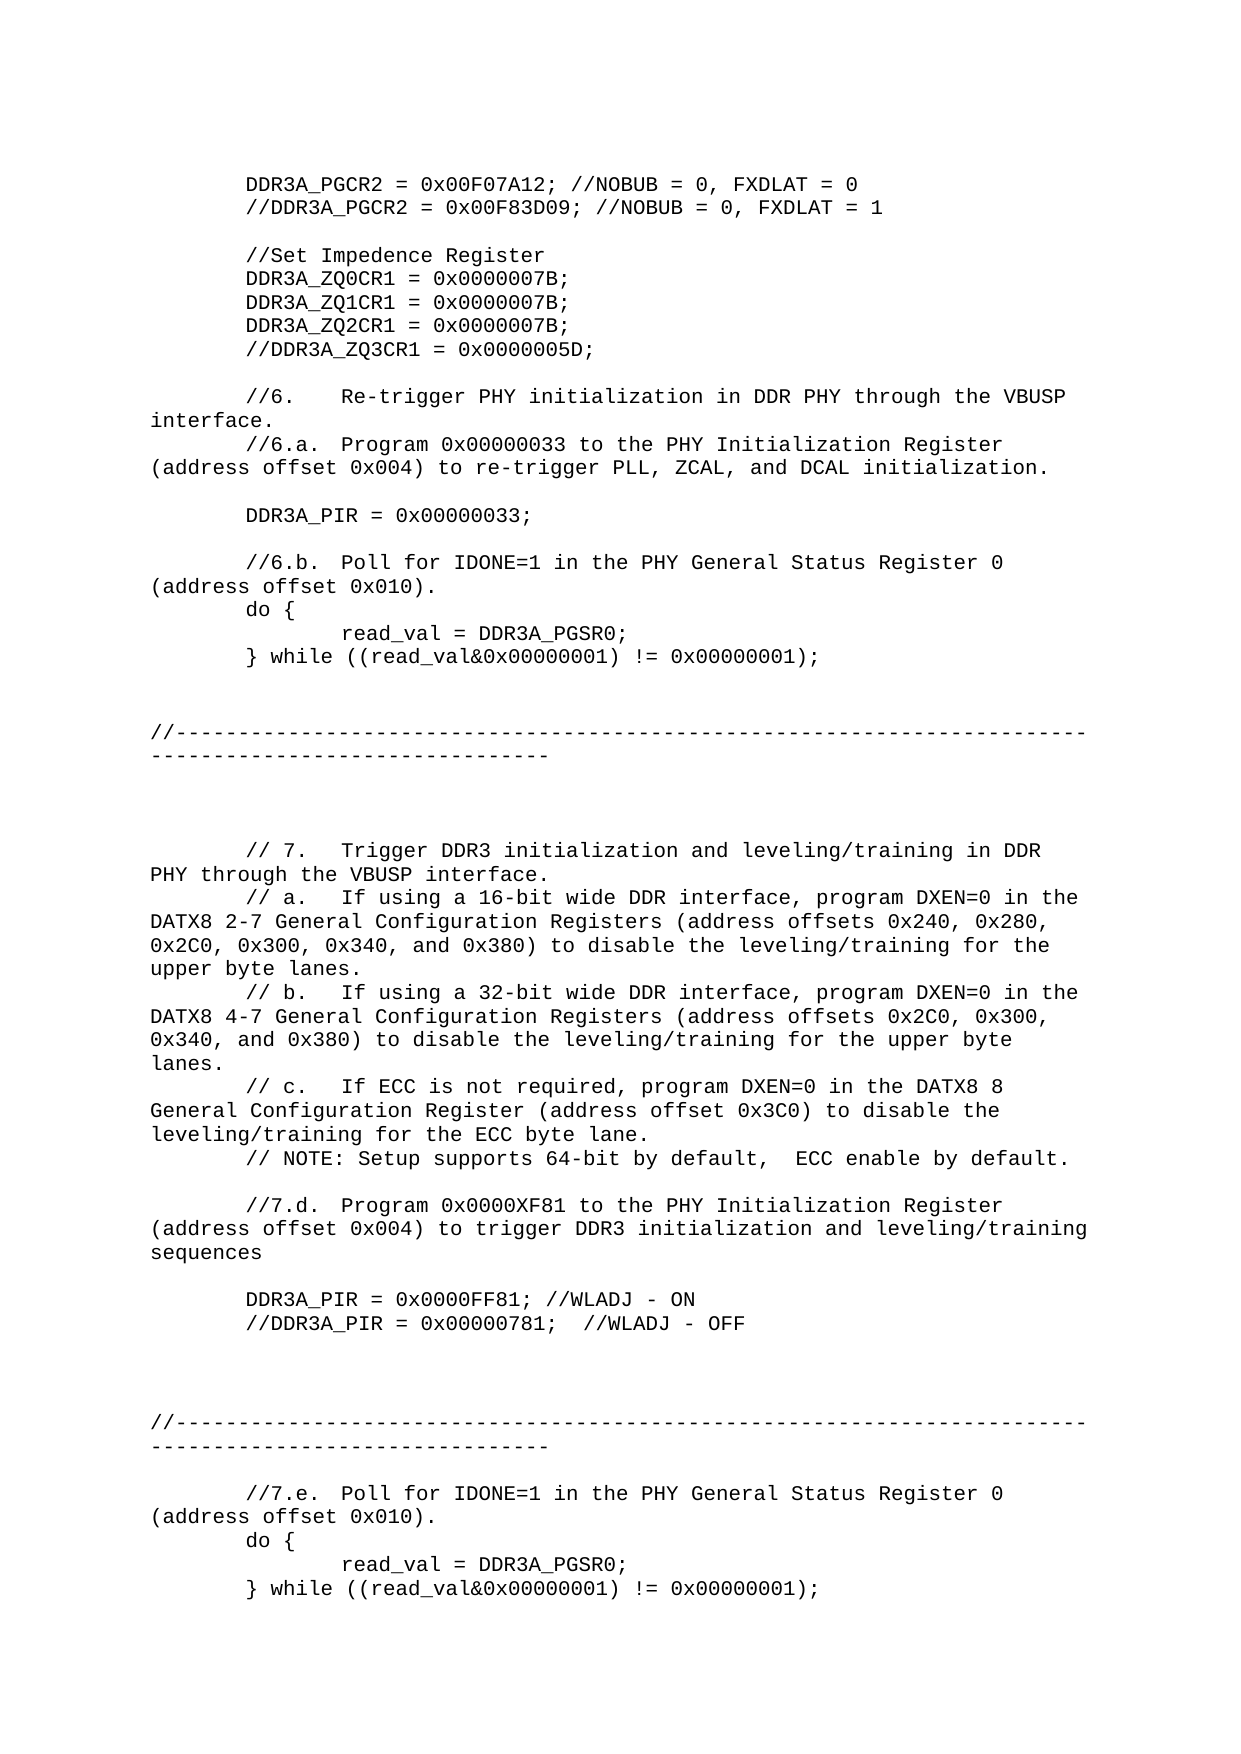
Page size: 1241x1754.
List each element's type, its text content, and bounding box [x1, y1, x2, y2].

text //--------------------------------------------------------------------------------------------------------- [150, 1384, 1090, 1459]
text DDR3A_ZQ0CR1 = 0x0000007B; [150, 268, 1090, 292]
text DDR3A_PIR = 0x0000FF81; //WLADJ - ON [150, 1289, 1090, 1313]
text // NOTE: Setup supports 64-bit by default, ECC enable by default. [150, 1147, 1090, 1171]
text do { [150, 599, 1090, 623]
text } while ((read_val&0x00000001) != 0x00000001); [150, 1577, 1090, 1601]
text DDR3A_ZQ2CR1 = 0x0000007B; [150, 316, 1090, 339]
text //7.e. Poll for IDONE=1 in the PHY General Status Register 0 (address offset 0x010). [150, 1483, 1090, 1530]
text //--------------------------------------------------------------------------------------------------------- [150, 694, 1090, 769]
text //7.d. Program 0x0000XF81 to the PHY Initialization Register (address offset 0x004) to trigger DDR3 initialization and leveling/training sequences [150, 1195, 1090, 1266]
text //6.b. Poll for IDONE=1 in the PHY General Status Register 0 (address offset 0x010). [150, 552, 1090, 599]
text read_val = DDR3A_PGSR0; [150, 1554, 1090, 1577]
text DDR3A_ZQ1CR1 = 0x0000007B; [150, 292, 1090, 316]
text // c. If ECC is not required, program DXEN=0 in the DATX8 8 General Configuration Register (address offset 0x3C0) to disable the leveling/training for the ECC byte lane. [150, 1077, 1090, 1147]
text //6. Re-trigger PHY initialization in DDR PHY through the VBUSP interface. [150, 386, 1090, 434]
text do { [150, 1530, 1090, 1554]
text DDR3A_PGCR2 = 0x00F07A12; //NOBUB = 0, FXDLAT = 0 [150, 174, 1090, 197]
text // a. If using a 16-bit wide DDR interface, program DXEN=0 in the DATX8 2-7 General Configuration Registers (address offsets 0x240, 0x280, 0x2C0, 0x300, 0x340, and 0x380) to disable the leveling/training for the upper byte lanes. [150, 887, 1090, 982]
text read_val = DDR3A_PGSR0; [150, 623, 1090, 647]
text //DDR3A_ZQ3CR1 = 0x0000005D; [150, 339, 1090, 363]
text //DDR3A_PGCR2 = 0x00F83D09; //NOBUB = 0, FXDLAT = 1 [150, 197, 1090, 221]
text //Set Impedence Register [150, 244, 1090, 268]
text DDR3A_PIR = 0x00000033; [150, 505, 1090, 528]
text //6.a. Program 0x00000033 to the PHY Initialization Register (address offset 0x004) to re-trigger PLL, ZCAL, and DCAL initialization. [150, 434, 1090, 481]
text // 7. Trigger DDR3 initialization and leveling/training in DDR PHY through the VBUSP interface. [150, 840, 1090, 887]
text // b. If using a 32-bit wide DDR interface, program DXEN=0 in the DATX8 4-7 General Configuration Registers (address offsets 0x2C0, 0x300, 0x340, and 0x380) to disable the leveling/training for the upper byte lanes. [150, 982, 1090, 1077]
text } while ((read_val&0x00000001) != 0x00000001); [150, 647, 1090, 670]
text //DDR3A_PIR = 0x00000781; //WLADJ - OFF [150, 1313, 1090, 1337]
